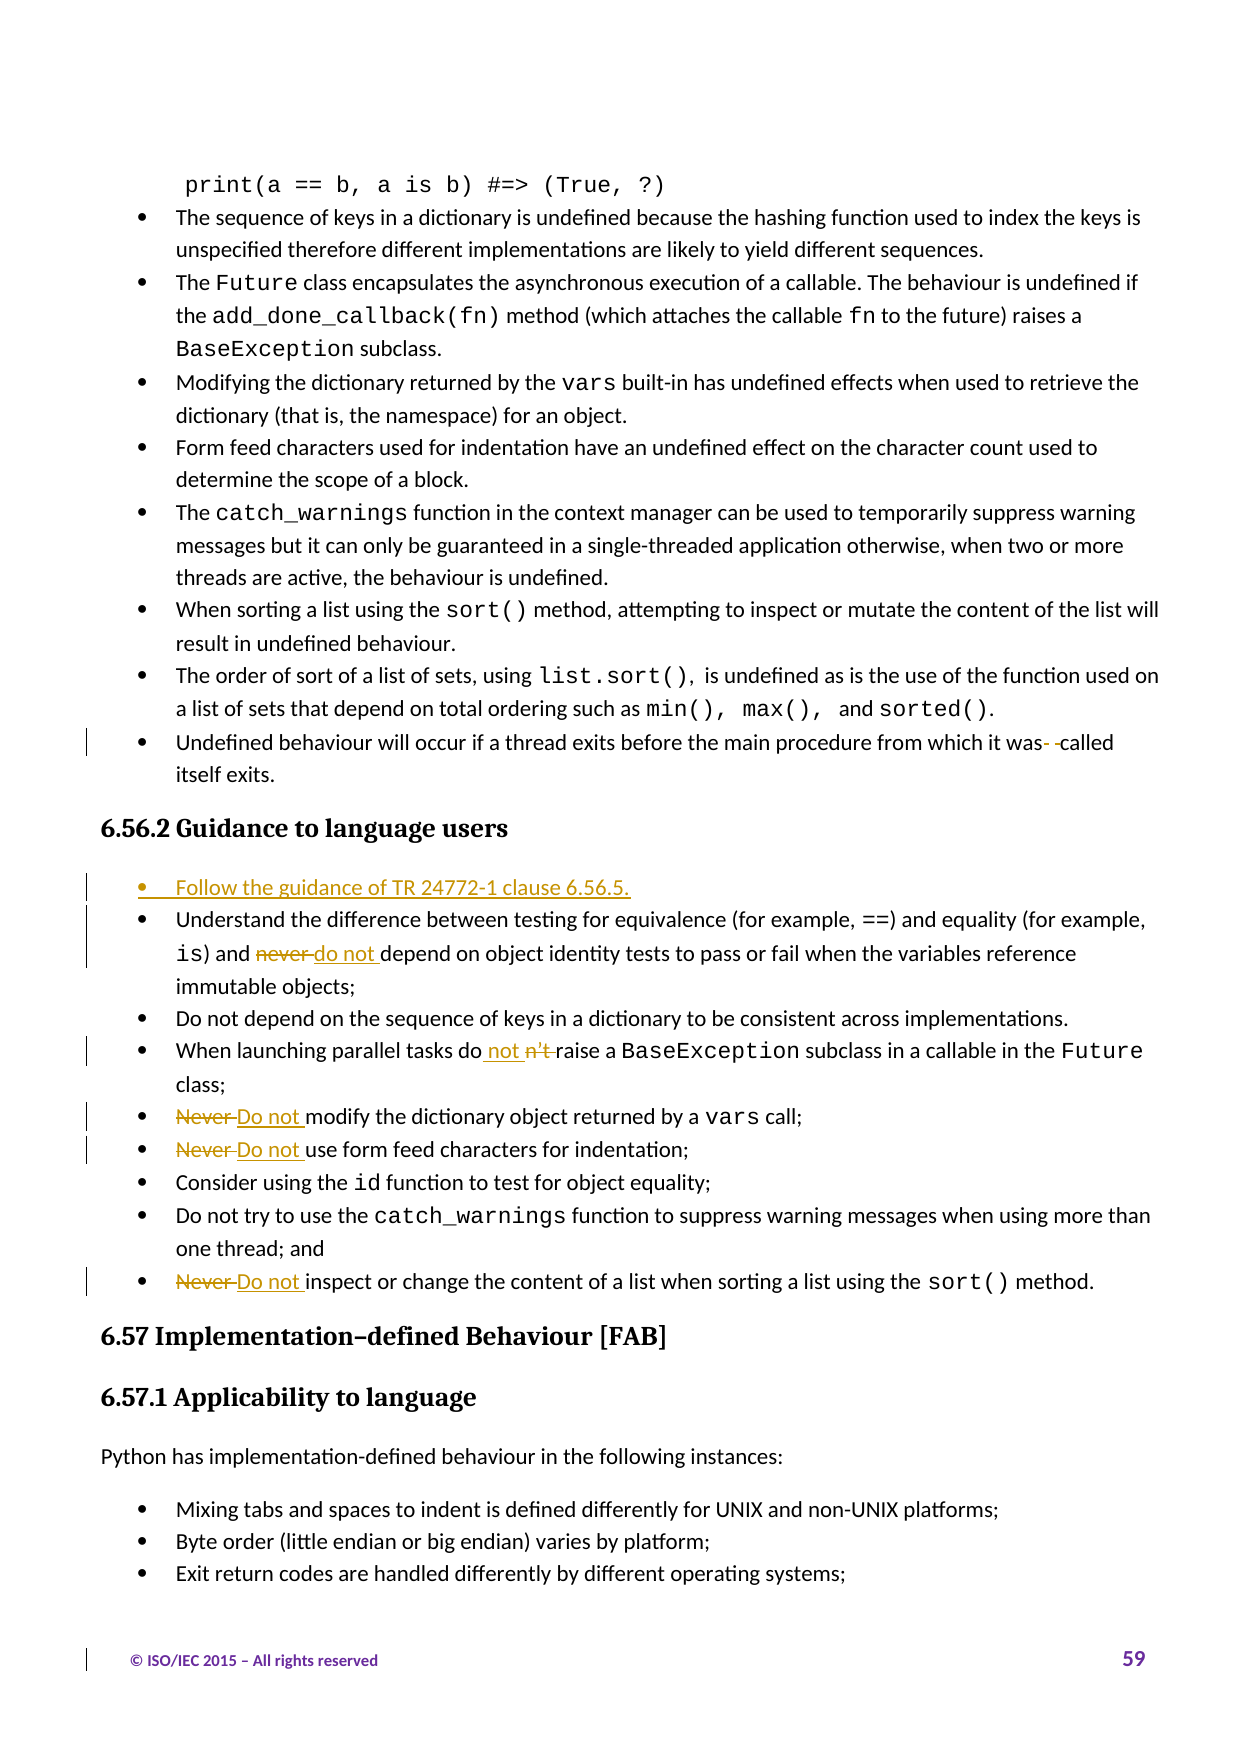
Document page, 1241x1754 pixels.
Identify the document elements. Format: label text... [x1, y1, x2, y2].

list When launching parallel tasks doraise a BaseException subclass in a callable in the Future class; [138, 1036, 1164, 1098]
list Do not try to use the catch_warnings function to suppress warning messages when using more than one thread; and [138, 1201, 1164, 1263]
list Byte order (little endian or big endian) varies by platform; [138, 1527, 1164, 1555]
subtitle 6.56.2 Guidance to language users [101, 813, 1164, 844]
list Understand the difference between testing for equivalence (for example, ==) and equality (for example, is) and depend on object identity tests to pass or fail when the variables reference immutable objects; [138, 905, 1164, 1000]
list inspect or change the content of a list when sorting a list using the sort() method. [138, 1267, 1164, 1296]
list The Future class encapsulates the asynchronous execution of a callable. The behaviour is undefined if the add_done_callback(fn) method (which attaches the callable fn to the future) raises a BaseException subclass. [138, 268, 1164, 363]
list Mixing tabs and spaces to indent is defined differently for UNIX and non-UNIX platforms; [138, 1495, 1164, 1523]
subtitle 6.57 Implementation–defined Behaviour [FAB] [101, 1321, 1164, 1352]
list modify the dictionary object returned by a vars call; [138, 1102, 1164, 1131]
list The catch_warnings function in the context manager can be used to temporarily suppress warning messages but it can only be guaranteed in a single-threaded application otherwise, when two or more threads are active, the behaviour is undefined. [138, 498, 1164, 591]
list Form feed characters used for indentation have an undefined effect on the character count used to determine the scope of a block. [138, 433, 1164, 494]
list Consider using the id function to test for object equality; [138, 1168, 1164, 1197]
list The order of sort of a list of sets, using list.sort(), is undefined as is the use of the function used on a list of sets that depend on total ordering such as min(), max(), and sorted(). [138, 661, 1164, 723]
list Exit return codes are handled differently by different operating systems; [138, 1559, 1164, 1587]
text print(a == b, a is b) #=> (True, ?) [184, 173, 1164, 199]
list use form feed characters for indentation; [138, 1136, 1164, 1163]
list The sequence of keys in a dictionary is undefined because the hashing function used to index the keys is unspecified therefore different implementations are likely to yield different sequences. [138, 203, 1164, 263]
list Undefined behaviour will occur if a thread exits before the main procedure from which it was called itself exits. [138, 728, 1164, 788]
list When sorting a list using the sort() method, attempting to inspect or mutate the content of the list will result in undefined behaviour. [138, 596, 1164, 657]
subtitle 6.57.1 Applicability to language [101, 1382, 1164, 1413]
text Python has implementation-defined behaviour in the following instances: [101, 1442, 1164, 1470]
list Modifying the dictionary returned by the vars built-in has undefined effects when used to retrieve the dictionary (that is, the namespace) for an object. [138, 368, 1164, 429]
list Do not depend on the sequence of keys in a dictionary to be consistent across implementations. [138, 1004, 1164, 1032]
